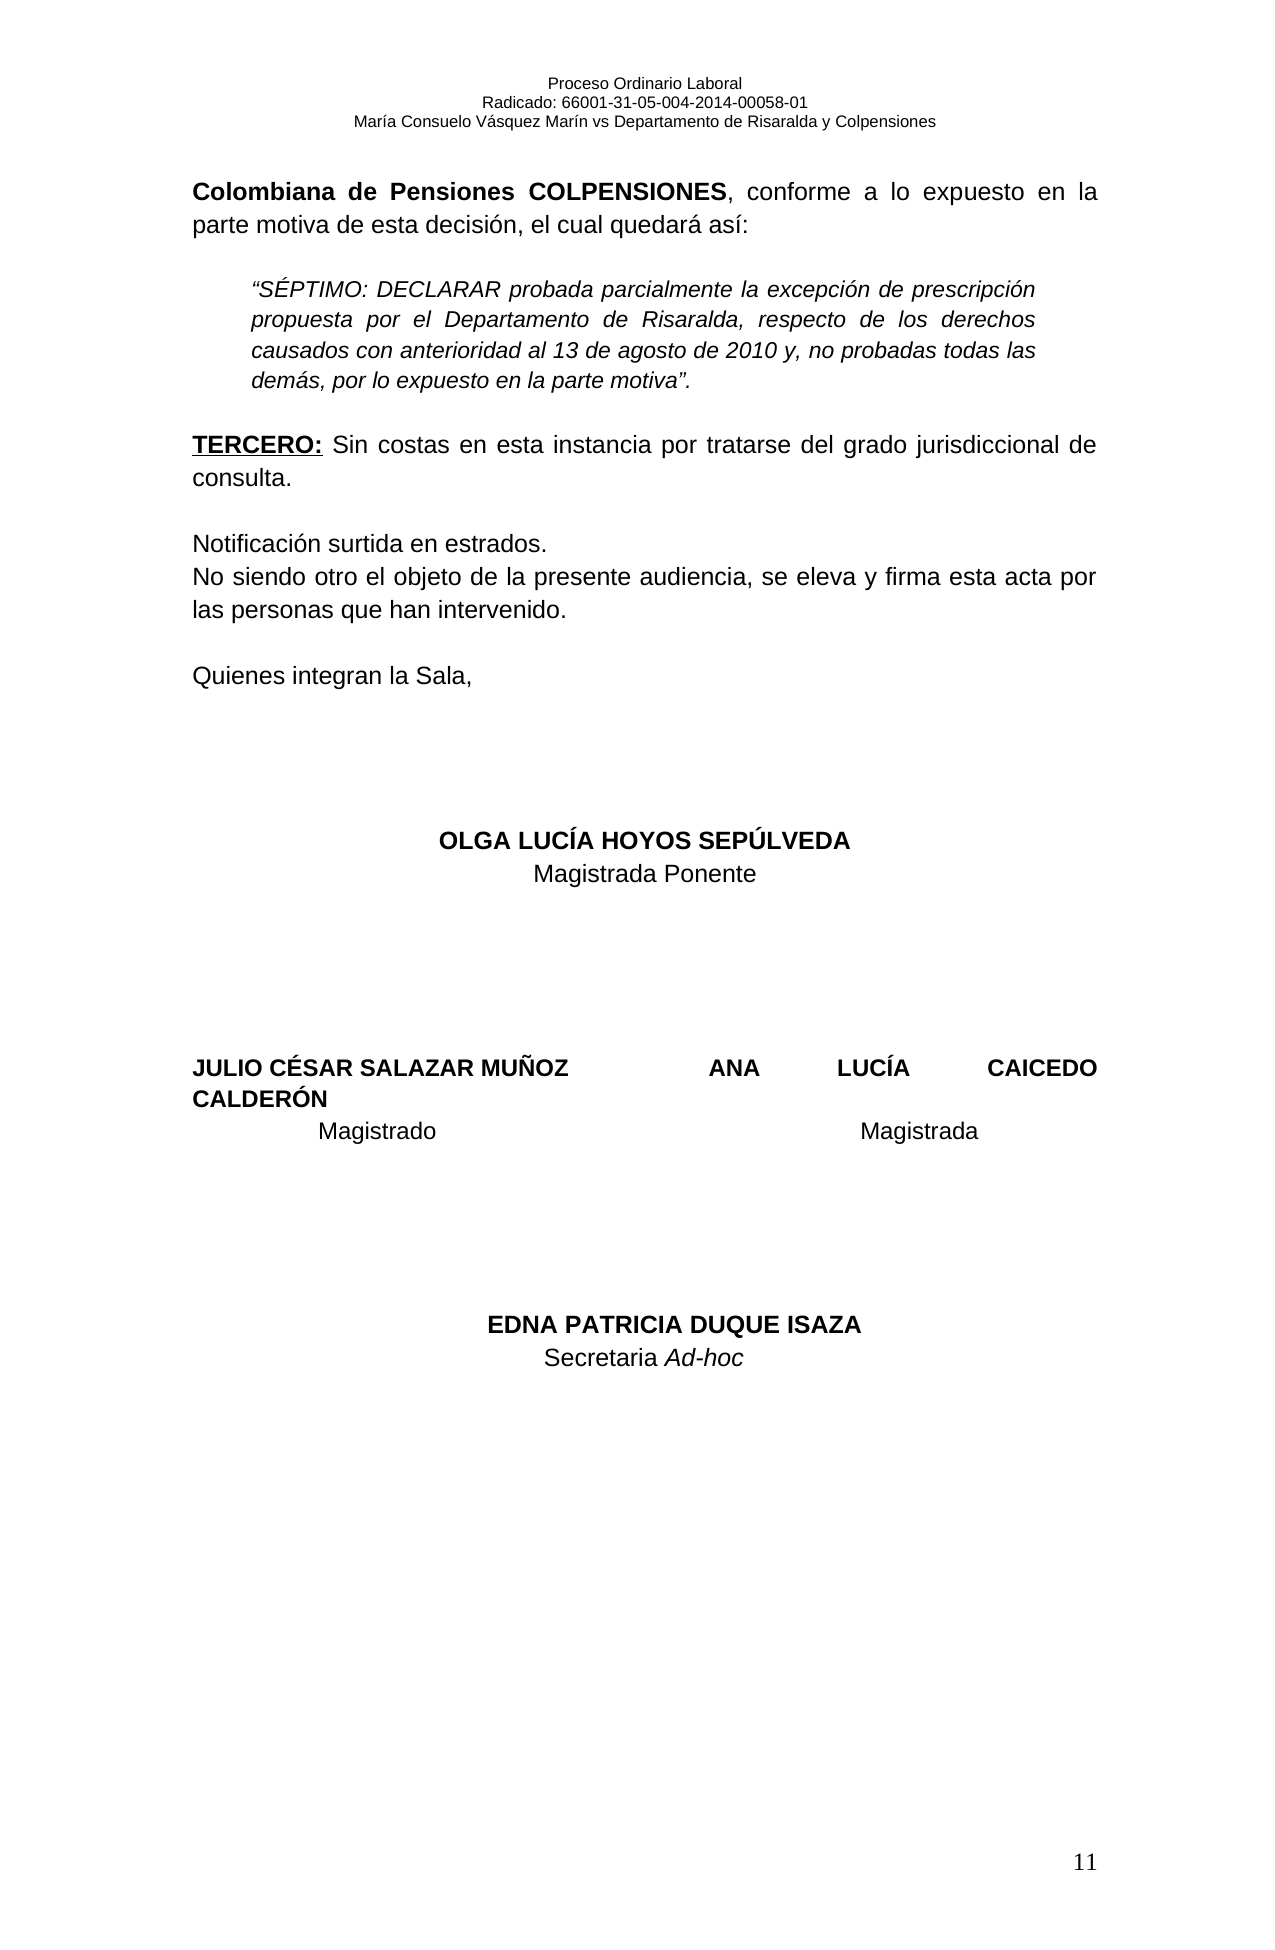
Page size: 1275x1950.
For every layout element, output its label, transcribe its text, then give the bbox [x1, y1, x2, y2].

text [192, 177, 1098, 239]
text Notificación surtida en estrados. [192, 529, 1098, 558]
text “SÉPTIMO: DECLARAR probada parcialmente la excepción de prescripción propuesta por el Departamento de Risaralda, respecto de los derechos causados con anterioridad al 13 de agosto de 2010 y, no probadas todas las demás, por lo expuesto en la parte motiva”. [251, 276, 1039, 393]
text TERCERO: Sin costas en esta instancia por tratarse del grado jurisdiccional de consulta. [192, 430, 1098, 492]
text No siendo otro el objeto de la presente audiencia, se eleva y firma esta acta por las personas que han intervenido. [192, 562, 1098, 624]
text JULIO CÉSAR SALAZAR MUÑOZ ANA LUCÍA CAICEDO CALDERÓN [192, 1053, 1098, 1113]
text Magistrado Magistrada [192, 1117, 1098, 1144]
text Magistrada Ponente [192, 859, 1098, 888]
text EDNA PATRICIA DUQUE ISAZA [192, 1310, 1098, 1339]
text Quienes integran la Sala, [192, 661, 1098, 690]
text Secretaria Ad-hoc [192, 1343, 1098, 1372]
text OLGA LUCÍA HOYOS SEPÚLVEDA [192, 826, 1098, 855]
